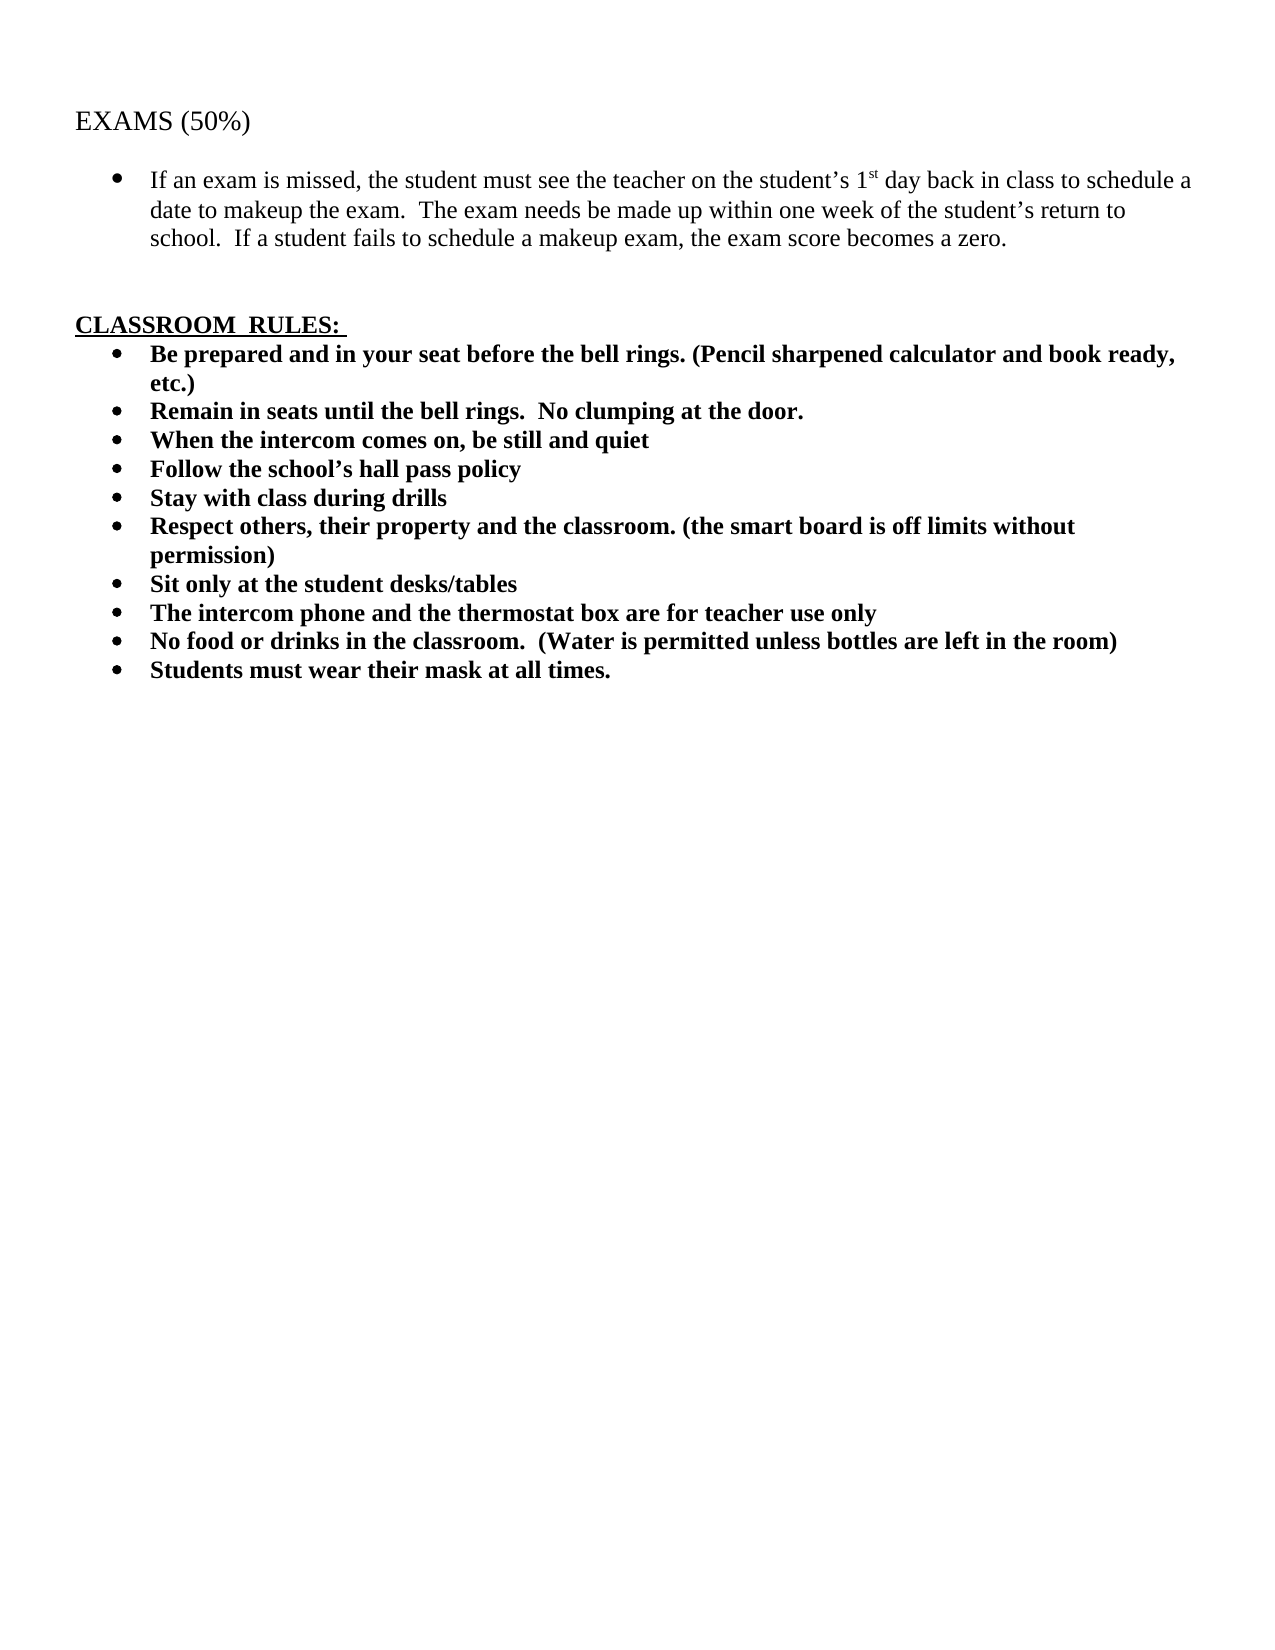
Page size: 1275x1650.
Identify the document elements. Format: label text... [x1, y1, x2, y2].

list The intercom phone and the thermostat box are for teacher use only [112, 598, 1200, 626]
list Students must wear their mask at all times. [112, 655, 1200, 684]
text CLASSROOM RULES: [75, 310, 1200, 339]
list Stay with class during drills [112, 483, 1200, 511]
list No food or drinks in the classroom. (Water is permitted unless bottles are left in the room) [112, 626, 1200, 655]
list Remain in seats until the bell rings. No clumping at the door. [112, 396, 1200, 425]
list Sit only at the student desks/tables [112, 569, 1200, 598]
list When the intercom comes on, be still and quiet [112, 425, 1200, 454]
text EXAMS (50%) [75, 104, 1200, 136]
list Be prepared and in your seat before the bell rings. (Pencil sharpened calculator and book ready, etc.) [112, 339, 1200, 396]
list If an exam is missed, the student must see the teacher on the student’s 1st day back in class to schedule a date to makeup the exam. The exam needs be made up within one week of the student’s return to school. If a student fails to schedule a makeup exam, the exam score becomes a zero. [112, 165, 1200, 252]
list Follow the school’s hall pass policy [112, 454, 1200, 483]
list Respect others, their property and the classroom. (the smart board is off limits without permission) [112, 511, 1200, 569]
